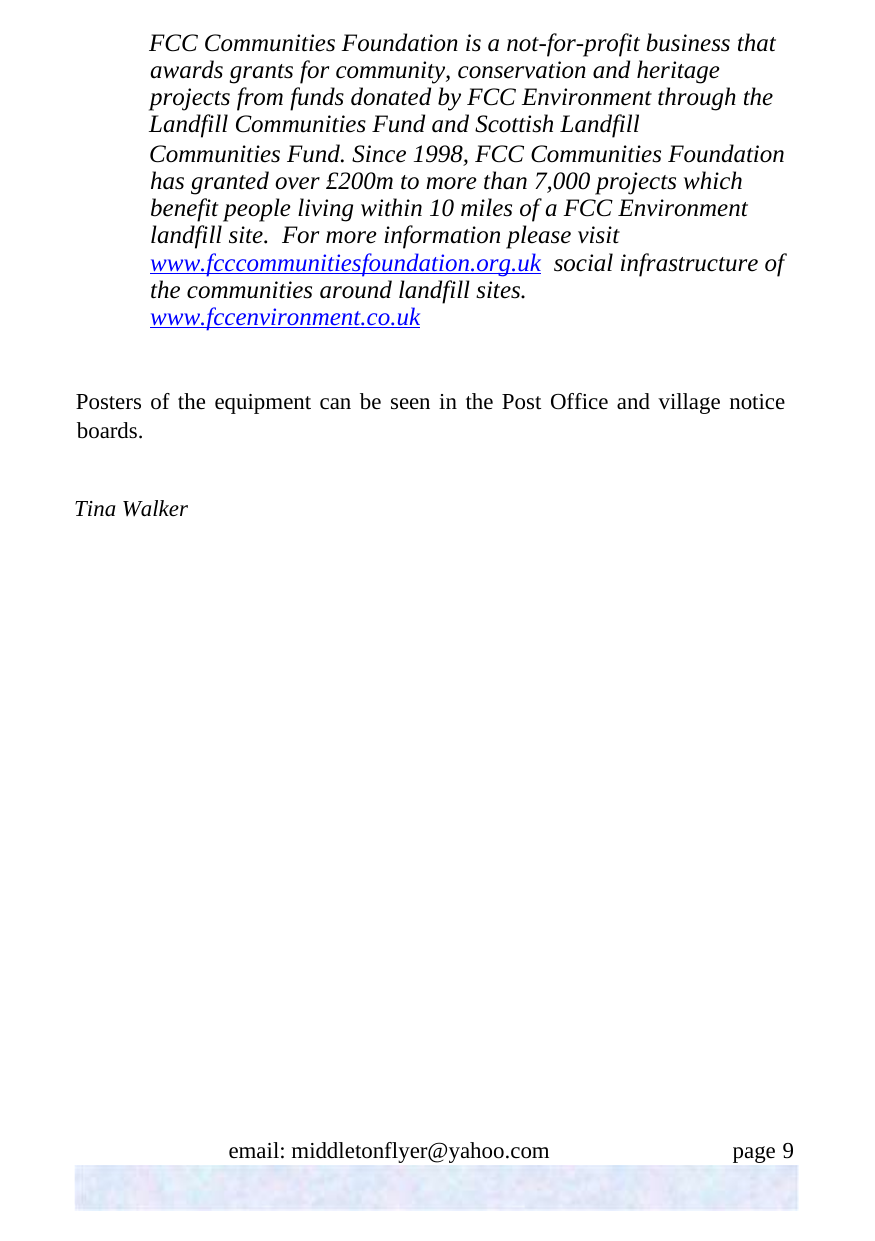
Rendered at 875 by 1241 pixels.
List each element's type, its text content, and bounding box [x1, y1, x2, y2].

picture [74, 1165, 799, 1211]
text Tina Walker [74, 495, 789, 521]
text Posters of the equipment can be seen in the Post Office and village notice boards. [76, 388, 787, 443]
text Landfill Communities Fund and Scottish Landfill [149, 111, 793, 138]
text Communities Fund. Since 1998, FCC Communities Foundation has granted over £200m to more than 7,000 projects which benefit people living within 10 miles of a FCC Environment landfill site. For more information please visit www.fcccommunitiesfoundation.org.uk social infrastructure of the communities around landfill sites. www.fccenvironment.co.uk [149, 141, 793, 331]
text FCC Communities Foundation is a not-for-profit business that awards grants for community, conservation and heritage projects from funds donated by FCC Environment through the [149, 30, 793, 111]
